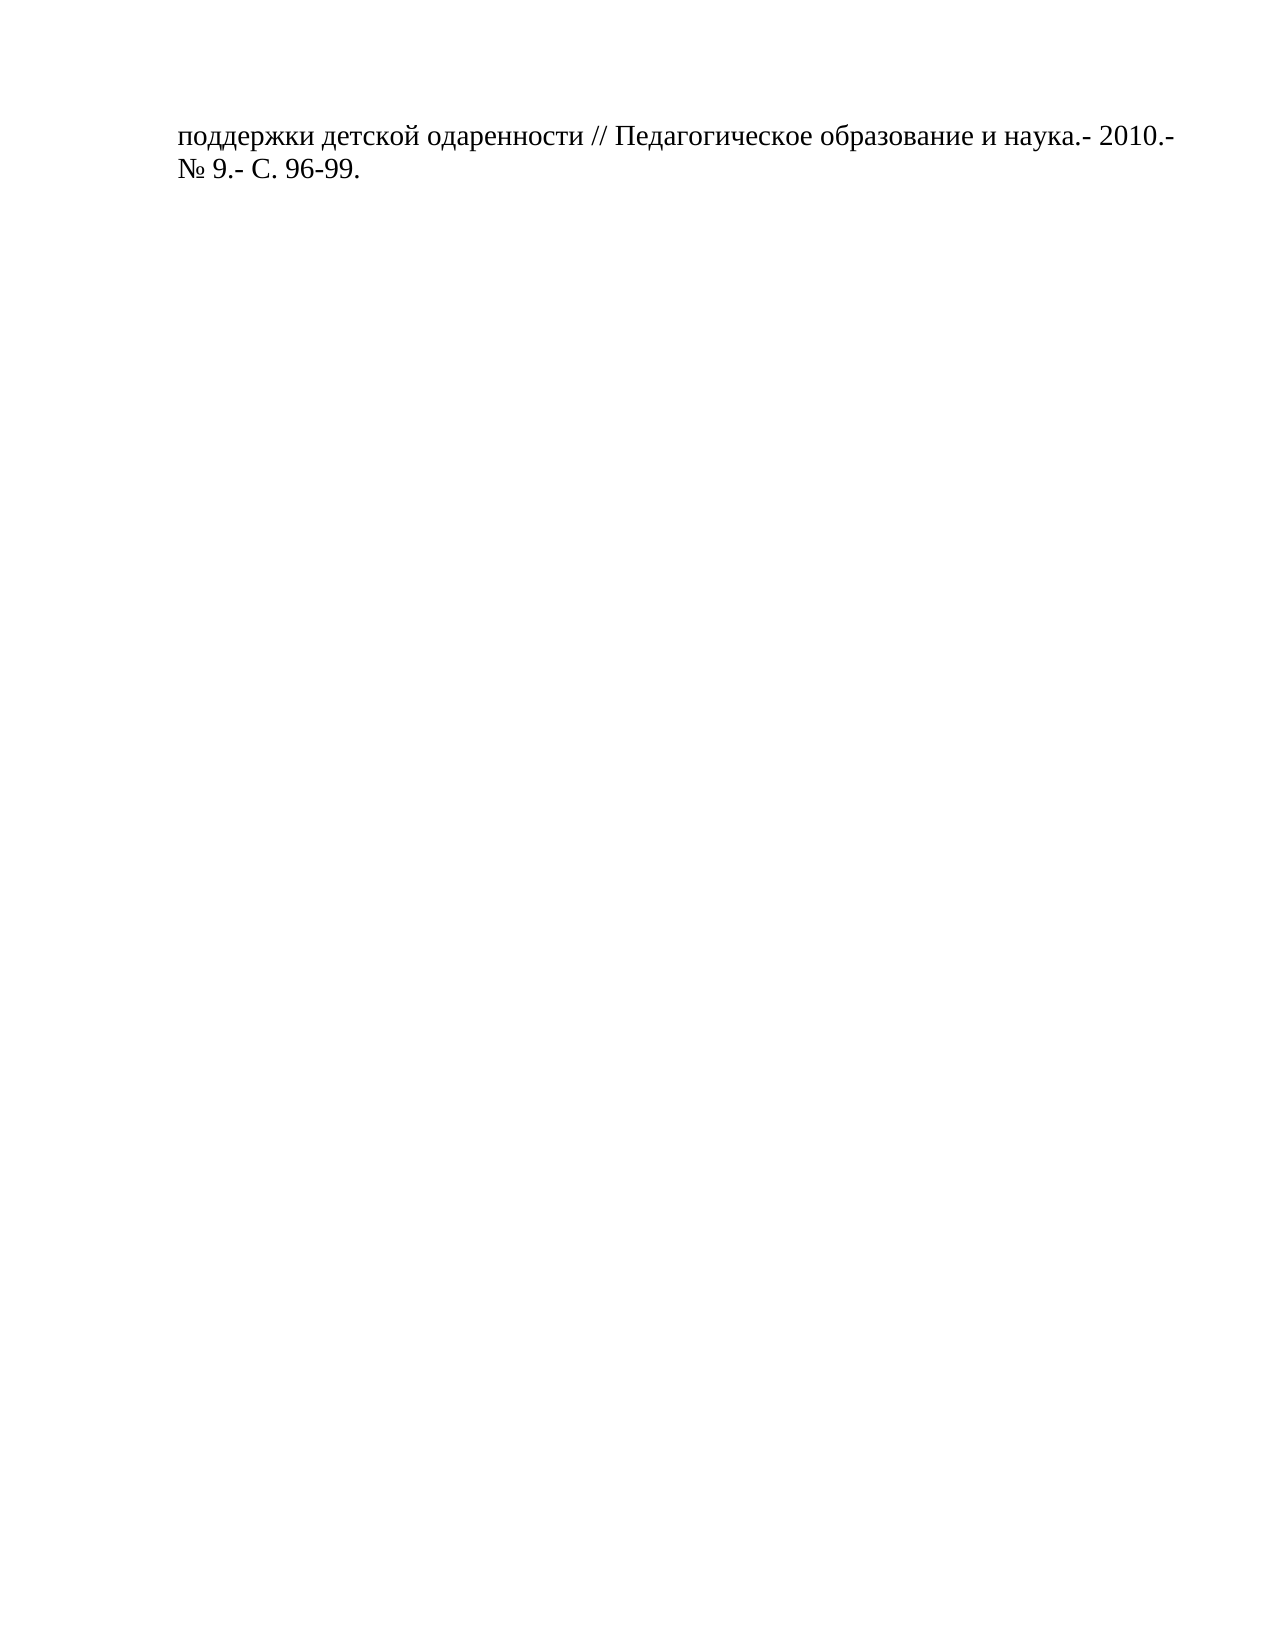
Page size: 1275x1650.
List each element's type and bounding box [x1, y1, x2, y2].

text [177, 118, 1186, 185]
